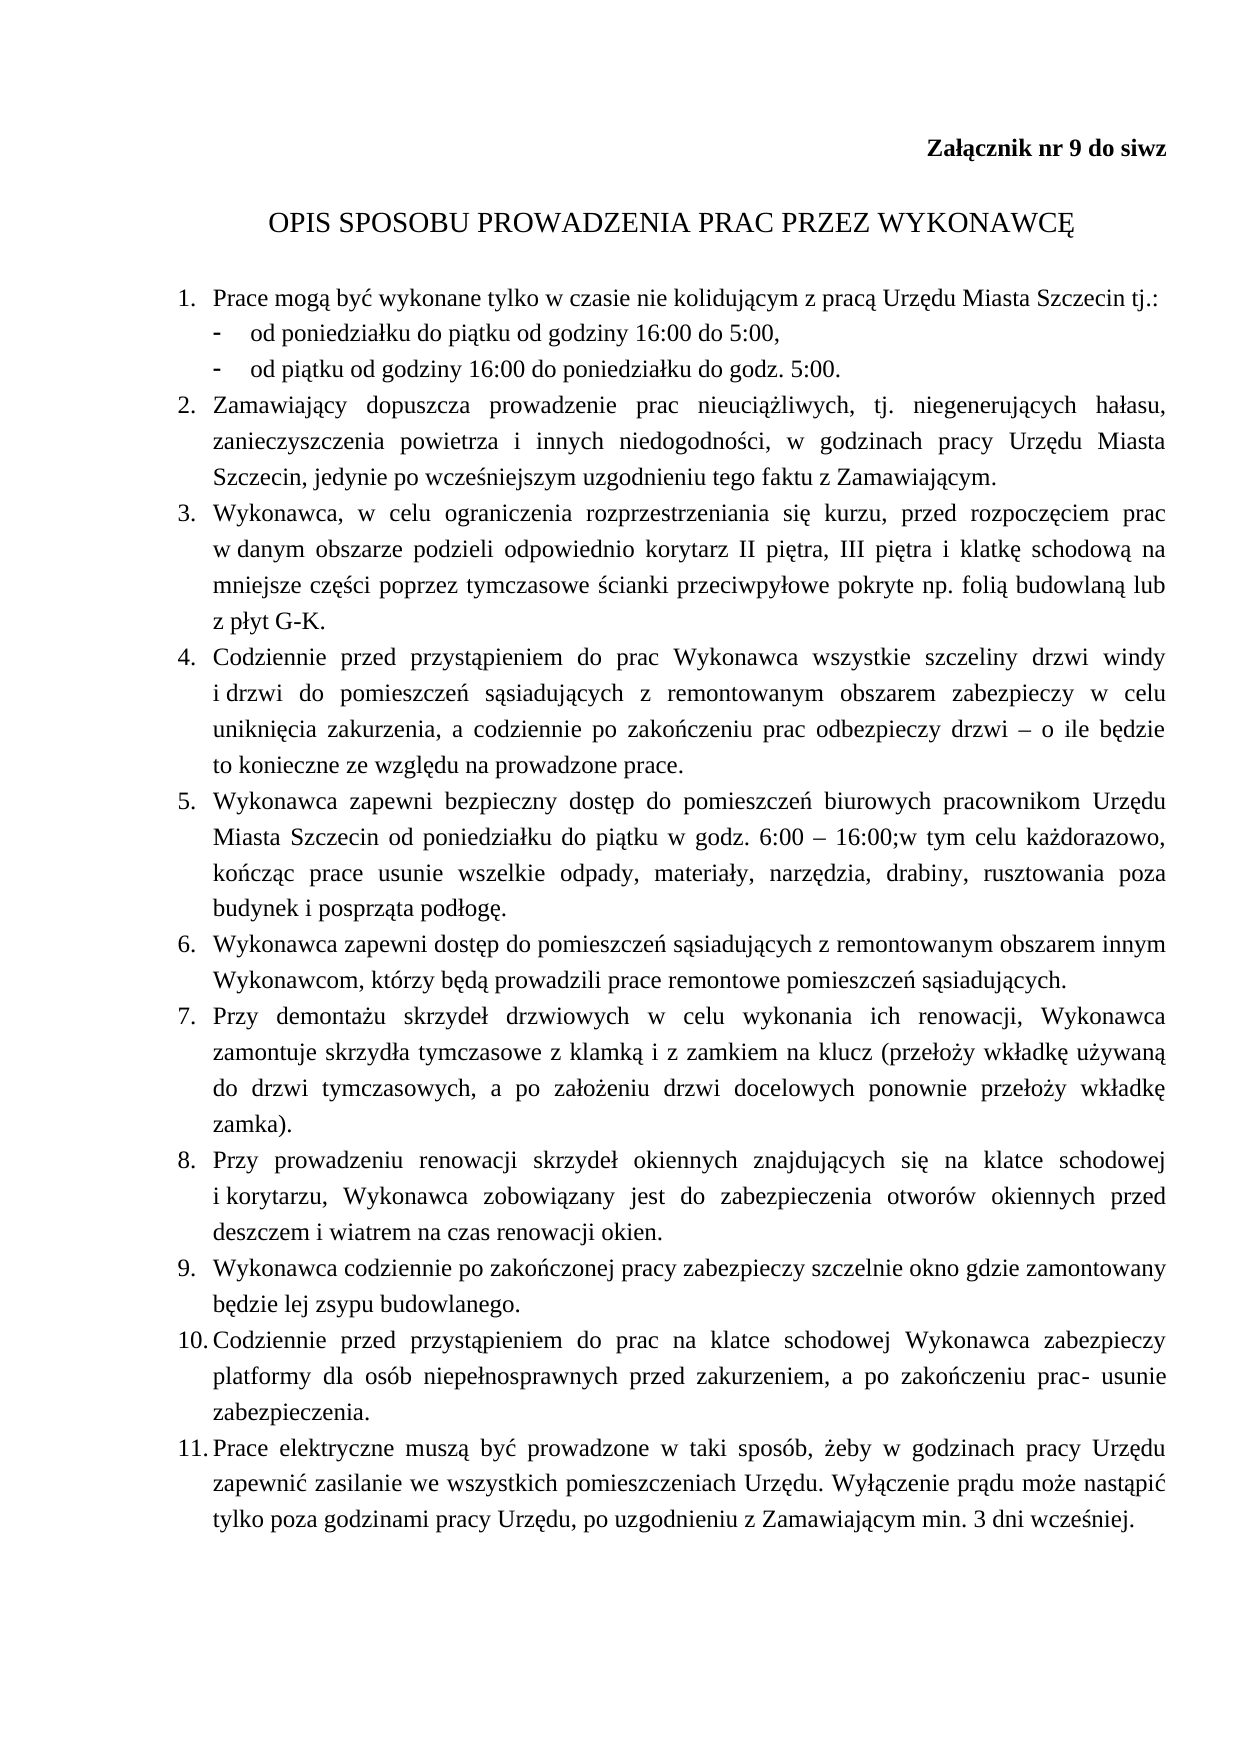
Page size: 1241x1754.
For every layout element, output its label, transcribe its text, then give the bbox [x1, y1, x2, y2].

list Przy prowadzeniu renowacji skrzydeł okiennych znajdujących się na klatce schodowej i korytarzu, Wykonawca zobowiązany jest do zabezpieczenia otworów okiennych przed deszczem i wiatrem na czas renowacji okien. [177, 1145, 1167, 1246]
list Wykonawca codziennie po zakończonej pracy zabezpieczy szczelnie okno gdzie zamontowany będzie lej zsypu budowlanego. [177, 1253, 1167, 1318]
list Codziennie przed przystąpieniem do prac Wykonawca wszystkie szczeliny drzwi windy i drzwi do pomieszczeń sąsiadujących z remontowanym obszarem zabezpieczy w celu uniknięcia zakurzenia, a codziennie po zakończeniu prac odbezpieczy drzwi – o ile będzie to konieczne ze względu na prowadzone prace. [177, 642, 1167, 778]
list Codziennie przed przystąpieniem do prac na klatce schodowej Wykonawca zabezpieczy platformy dla osób niepełnosprawnych przed zakurzeniem, a po zakończeniu prac- usunie zabezpieczenia. [177, 1325, 1167, 1425]
list Wykonawca zapewni dostęp do pomieszczeń sąsiadujących z remontowanym obszarem innym Wykonawcom, którzy będą prowadzili prace remontowe pomieszczeń sąsiadujących. [177, 929, 1167, 994]
list Wykonawca, w celu ograniczenia rozprzestrzeniania się kurzu, przed rozpoczęciem prac w danym obszarze podzieli odpowiednio korytarz II piętra, III piętra i klatkę schodową na mniejsze części poprzez tymczasowe ścianki przeciwpyłowe pokryte np. folią budowlaną lub z płyt G-K. [177, 498, 1167, 635]
list Zamawiający dopuszcza prowadzenie prac nieuciążliwych, tj. niegenerujących hałasu, zanieczyszczenia powietrza i innych niedogodności, w godzinach pracy Urzędu Miasta Szczecin, jedynie po wcześniejszym uzgodnieniu tego faktu z Zamawiającym. [177, 390, 1167, 491]
list od piątku od godziny 16:00 do poniedziałku do godz. 5:00. [213, 354, 1167, 383]
list od poniedziałku do piątku od godziny 16:00 do 5:00, [213, 318, 1167, 347]
text Załącznik nr 9 do siwz [177, 133, 1167, 162]
list Przy demontażu skrzydeł drzwiowych w celu wykonania ich renowacji, Wykonawca zamontuje skrzydła tymczasowe z klamką i z zamkiem na klucz (przełoży wkładkę używaną do drzwi tymczasowych, a po założeniu drzwi docelowych ponownie przełoży wkładkę zamka). [177, 1001, 1167, 1138]
list Wykonawca zapewni bezpieczny dostęp do pomieszczeń biurowych pracownikom Urzędu Miasta Szczecin od poniedziałku do piątku w godz. 6:00 – 16:00;w tym celu każdorazowo, kończąc prace usunie wszelkie odpady, materiały, narzędzia, drabiny, rusztowania poza budynek i posprząta podłogę. [177, 786, 1167, 922]
list Prace mogą być wykonane tylko w czasie nie kolidującym z pracą Urzędu Miasta Szczecin tj.: [177, 283, 1167, 311]
text OPIS SPOSOBU PROWADZENIA PRAC PRZEZ WYKONAWCĘ [177, 205, 1167, 238]
list Prace elektryczne muszą być prowadzone w taki sposób, żeby w godzinach pracy Urzędu zapewnić zasilanie we wszystkich pomieszczeniach Urzędu. Wyłączenie prądu może nastąpić tylko poza godzinami pracy Urzędu, po uzgodnieniu z Zamawiającym min. 3 dni wcześniej. [177, 1433, 1167, 1533]
